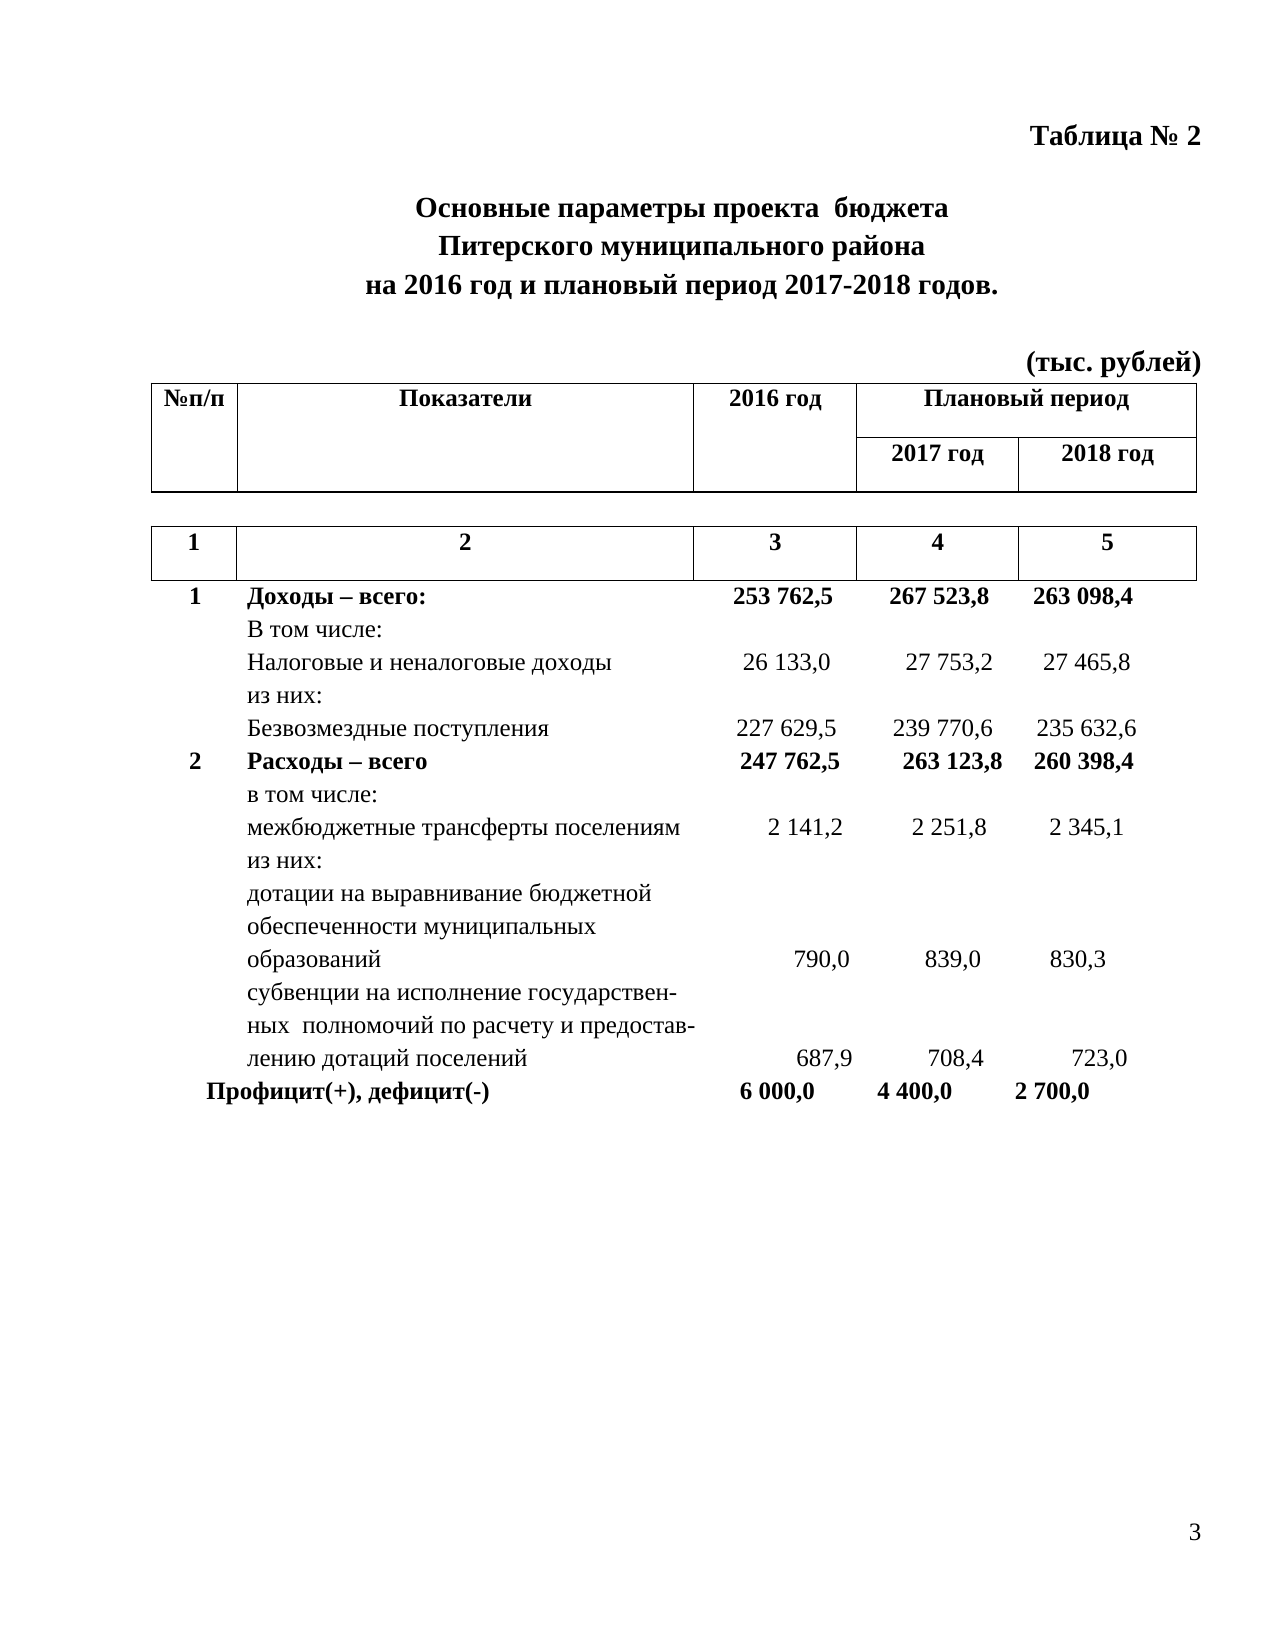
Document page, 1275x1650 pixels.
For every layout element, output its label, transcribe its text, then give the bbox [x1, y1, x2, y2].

list Доходы – всего: 253 762,5 267 523,8 263 098,4 [189, 581, 1201, 610]
list в том числе: [247, 779, 1201, 808]
list межбюджетные трансферты поселениям 2 141,2 2 251,8 2 345,1 [247, 812, 1201, 841]
text Профицит(+), дефицит(-) 6 000,0 4 400,0 2 700,0 [162, 1076, 1201, 1105]
list лению дотаций поселений 687,9 708,4 723,0 [247, 1043, 1201, 1072]
table_header 3 [694, 527, 856, 580]
text Таблица № 2 [162, 118, 1201, 152]
table_cell 2018 год [1019, 438, 1196, 491]
table_header 1 [152, 527, 236, 580]
list из них: [247, 845, 1201, 874]
list ных полномочий по расчету и предостав- [247, 1010, 1201, 1039]
list из них: [247, 680, 1201, 709]
table_header 2016 год [694, 384, 856, 491]
table_header Показатели [238, 384, 693, 491]
table_header 5 [1019, 527, 1196, 580]
list дотации на выравнивание бюджетной [247, 878, 1201, 907]
list Налоговые и неналоговые доходы 26 133,0 27 753,2 27 465,8 [247, 647, 1201, 676]
text (тыс. рублей) [162, 344, 1201, 377]
list образований 790,0 839,0 830,3 [247, 944, 1201, 973]
table_header №п/п [152, 384, 237, 491]
list В том числе: [247, 614, 1201, 643]
list субвенции на исполнение государствен- [247, 977, 1201, 1006]
list Расходы – всего 247 762,5 263 123,8 260 398,4 [189, 746, 1201, 775]
text на 2016 год и плановый период 2017-2018 годов. [162, 267, 1201, 300]
table_header Плановый период [857, 384, 1196, 437]
table_header 4 [857, 527, 1018, 580]
text Основные параметры проекта бюджета [162, 190, 1201, 223]
table_cell 2017 год [857, 438, 1018, 491]
list обеспеченности муниципальных [247, 911, 1201, 940]
table_header 2 [237, 527, 693, 580]
text Питерского муниципального района [162, 228, 1201, 262]
list Безвозмездные поступления 227 629,5 239 770,6 235 632,6 [247, 713, 1201, 742]
